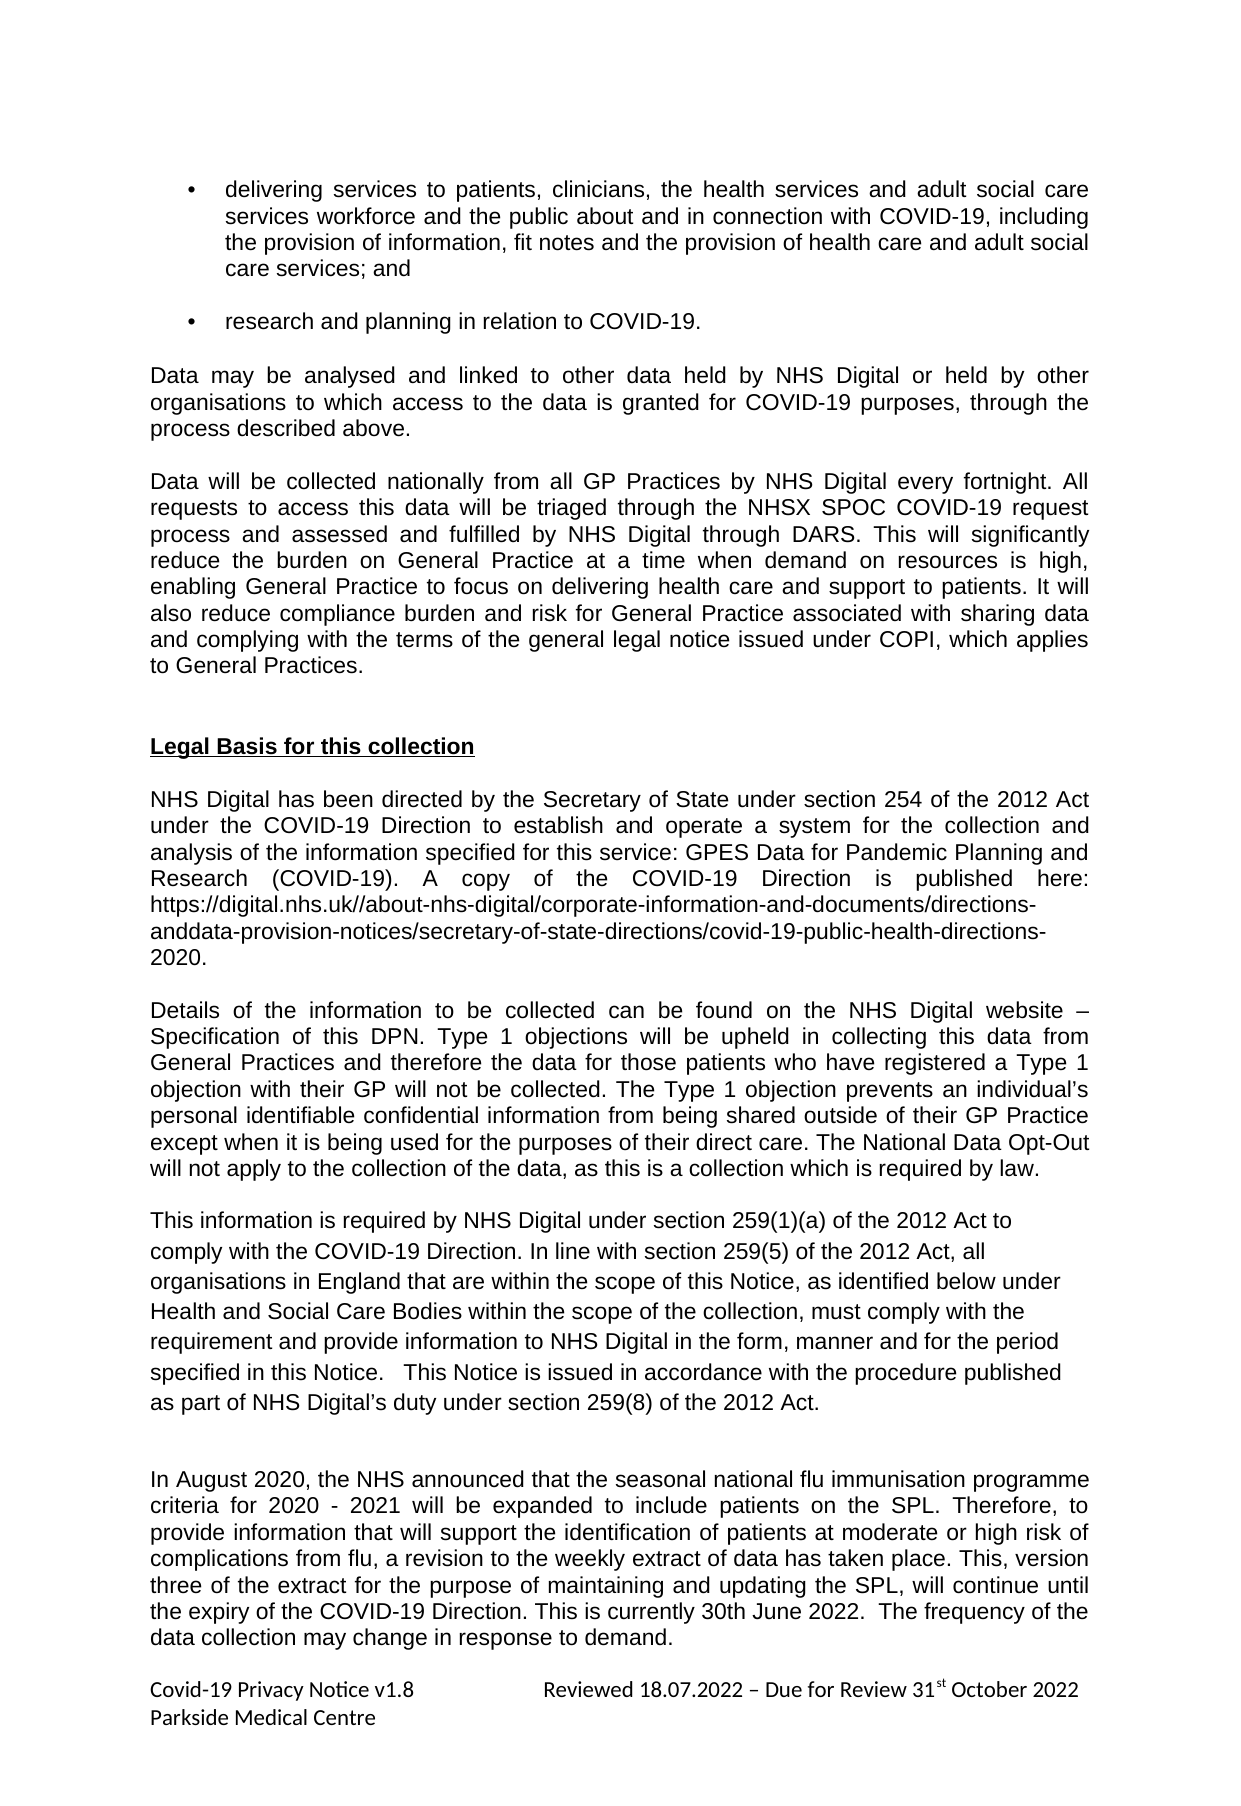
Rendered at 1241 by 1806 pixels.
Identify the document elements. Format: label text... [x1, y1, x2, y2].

text Data may be analysed and linked to other data held by NHS Digital or held by other organisations to which access to the data is granted for COVID-19 purposes, through the process described above. [150, 362, 1090, 442]
text Details of the information to be collected can be found on the NHS Digital website – Specification of this DPN. Type 1 objections will be upheld in collecting this data from General Practices and therefore the data for those patients who have registered a Type 1 objection with their GP will not be collected. The Type 1 objection prevents an individual’s personal identifiable confidential information from being shared outside of their GP Practice except when it is being used for the purposes of their direct care. The National Data Opt-Out will not apply to the collection of the data, as this is a collection which is required by law. [150, 997, 1090, 1181]
text Legal Basis for this collection [150, 733, 1090, 759]
text This information is required by NHS Digital under section 259(1)(a) of the 2012 Act to comply with the COVID-19 Direction. In line with section 259(5) of the 2012 Act, all organisations in England that are within the scope of this Notice, as identified below under Health and Social Care Bodies within the scope of the collection, must comply with the requirement and provide information to NHS Digital in the form, manner and for the period specified in this Notice. This Notice is issued in accordance with the procedure published as part of NHS Digital’s duty under section 259(8) of the 2012 Act. [150, 1207, 1090, 1415]
list research and planning in relation to COVID-19. [187, 308, 1090, 334]
text In August 2020, the NHS announced that the seasonal national flu immunisation programme criteria for 2020 - 2021 will be expanded to include patients on the SPL. Therefore, to provide information that will support the identification of patients at moderate or high risk of complications from flu, a revision to the weekly extract of data has taken place. This, version three of the extract for the purpose of maintaining and updating the SPL, will continue until the expiry of the COVID-19 Direction. This is currently 30th June 2022. The frequency of the data collection may change in response to demand. [150, 1466, 1090, 1651]
text Data will be collected nationally from all GP Practices by NHS Digital every fortnight. All requests to access this data will be triaged through the NHSX SPOC COVID-19 request process and assessed and fulfilled by NHS Digital through DARS. This will significantly reduce the burden on General Practice at a time when demand on resources is high, enabling General Practice to focus on delivering health care and support to patients. It will also reduce compliance burden and risk for General Practice associated with sharing data and complying with the terms of the general legal notice issued under COPI, which applies to General Practices. [150, 468, 1090, 679]
text NHS Digital has been directed by the Secretary of State under section 254 of the 2012 Act under the COVID-19 Direction to establish and operate a system for the collection and analysis of the information specified for this service: GPES Data for Pandemic Planning and Research (COVID-19). A copy of the COVID-19 Direction is published here: https://digital.nhs.uk//about-nhs-digital/corporate-information-and-documents/directions-anddata-provision-notices/secretary-of-state-directions/covid-19-public-health-directions-2020. [150, 786, 1090, 970]
list delivering services to patients, clinicians, the health services and adult social care services workforce and the public about and in connection with COVID-19, including the provision of information, fit notes and the provision of health care and adult social care services; and [187, 176, 1090, 282]
